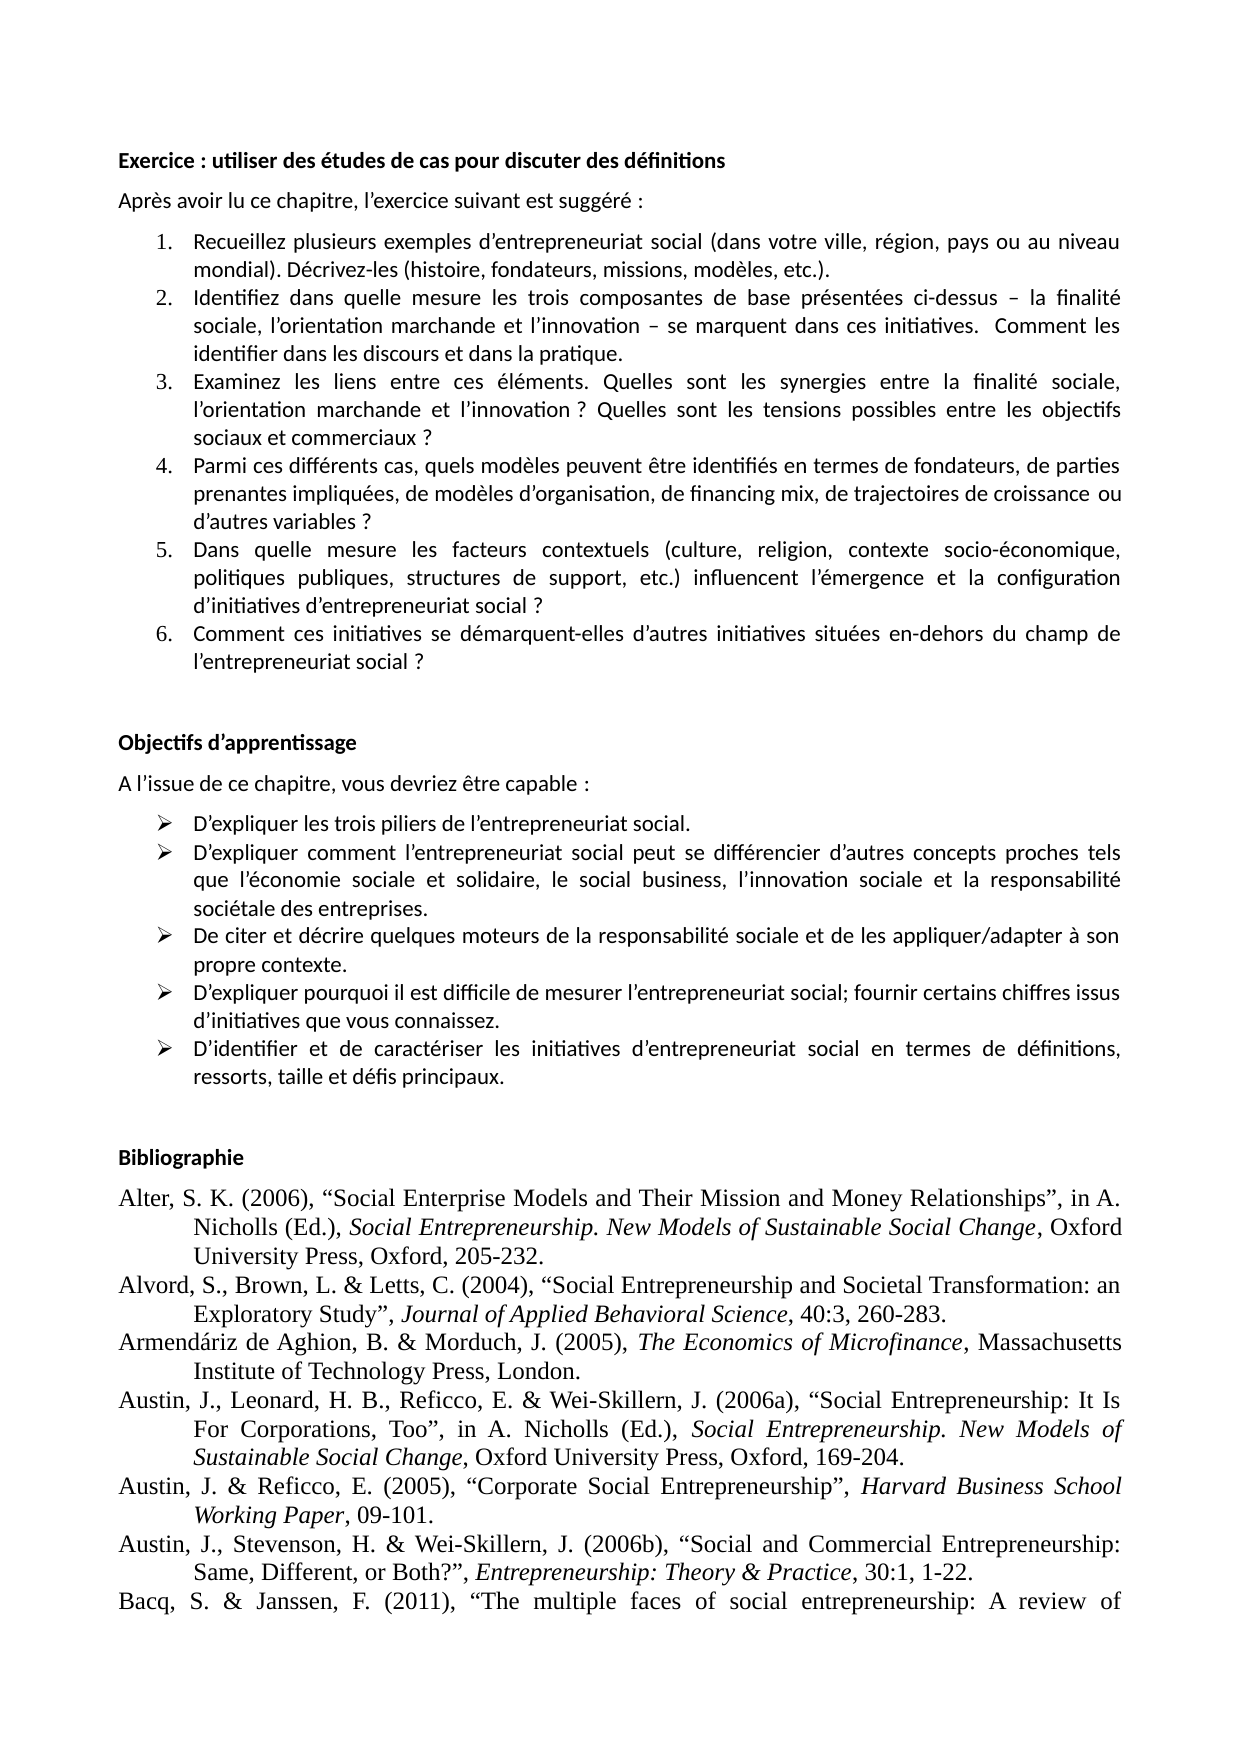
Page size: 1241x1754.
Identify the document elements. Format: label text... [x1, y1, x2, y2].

text Austin, J. & Reficco, E. (2005), “Corporate Social Entrepreneurship”, Harvard Business School Working Paper, 09-101. [118, 1471, 1122, 1529]
text Armendáriz de Aghion, B. & Morduch, J. (2005), The Economics of Microfinance, Massachusetts Institute of Technology Press, London. [118, 1327, 1122, 1385]
list D’expliquer pourquoi il est difficile de mesurer l’entrepreneuriat social; fournir certains chiffres issus d’initiatives que vous connaissez. [156, 978, 1122, 1034]
text Exercice : utiliser des études de cas pour discuter des définitions [118, 146, 1122, 174]
text Alvord, S., Brown, L. & Letts, C. (2004), “Social Entrepreneurship and Societal Transformation: an Exploratory Study”, Journal of Applied Behavioral Science, 40:3, 260-283. [118, 1270, 1122, 1327]
list Parmi ces différents cas, quels modèles peuvent être identifiés en termes de fondateurs, de parties prenantes impliquées, de modèles d’organisation, de financing mix, de trajectoires de croissance ou d’autres variables ? [156, 451, 1122, 535]
text Alter, S. K. (2006), “Social Enterprise Models and Their Mission and Money Relationships”, in A. Nicholls (Ed.), Social Entrepreneurship. New Models of Sustainable Social Change, Oxford University Press, Oxford, 205-232. [118, 1183, 1122, 1270]
text Austin, J., Leonard, H. B., Reficco, E. & Wei-Skillern, J. (2006a), “Social Entrepreneurship: It Is For Corporations, Too”, in A. Nicholls (Ed.), Social Entrepreneurship. New Models of Sustainable Social Change, Oxford University Press, Oxford, 169-204. [118, 1385, 1122, 1471]
list Identifiez dans quelle mesure les trois composantes de base présentées ci-dessus – la finalité sociale, l’orientation marchande et l’innovation – se marquent dans ces initiatives. Comment les identifier dans les discours et dans la pratique. [156, 283, 1122, 367]
list Examinez les liens entre ces éléments. Quelles sont les synergies entre la finalité sociale, l’orientation marchande et l’innovation ? Quelles sont les tensions possibles entre les objectifs sociaux et commerciaux ? [156, 367, 1122, 451]
list Dans quelle mesure les facteurs contextuels (culture, religion, contexte socio-économique, politiques publiques, structures de support, etc.) influencent l’émergence et la configuration d’initiatives d’entrepreneuriat social ? [156, 535, 1122, 619]
text Austin, J., Stevenson, H. & Wei-Skillern, J. (2006b), “Social and Commercial Entrepreneurship: Same, Different, or Both?”, Entrepreneurship: Theory & Practice, 30:1, 1-22. [118, 1529, 1122, 1586]
list D’identifier et de caractériser les initiatives d’entrepreneuriat social en termes de définitions, ressorts, taille et défis principaux. [156, 1034, 1122, 1090]
list D’expliquer les trois piliers de l’entrepreneuriat social. [156, 809, 1122, 838]
list Comment ces initiatives se démarquent-elles d’autres initiatives situées en-dehors du champ de l’entrepreneuriat social ? [156, 619, 1122, 676]
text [118, 1586, 1122, 1615]
text Bibliographie [118, 1143, 1122, 1171]
list De citer et décrire quelques moteurs de la responsabilité sociale et de les appliquer/adapter à son propre contexte. [156, 922, 1122, 978]
list D’expliquer comment l’entrepreneuriat social peut se différencier d’autres concepts proches tels que l’économie sociale et solidaire, le social business, l’innovation sociale et la responsabilité sociétale des entreprises. [156, 838, 1122, 922]
text Objectifs d’apprentissage [118, 728, 1122, 757]
list Recueillez plusieurs exemples d’entrepreneuriat social (dans votre ville, région, pays ou au niveau mondial). Décrivez-les (histoire, fondateurs, missions, modèles, etc.). [156, 227, 1122, 283]
text A l’issue de ce chapitre, vous devriez être capable : [118, 769, 1122, 797]
text Après avoir lu ce chapitre, l’exercice suivant est suggéré : [118, 187, 1122, 215]
